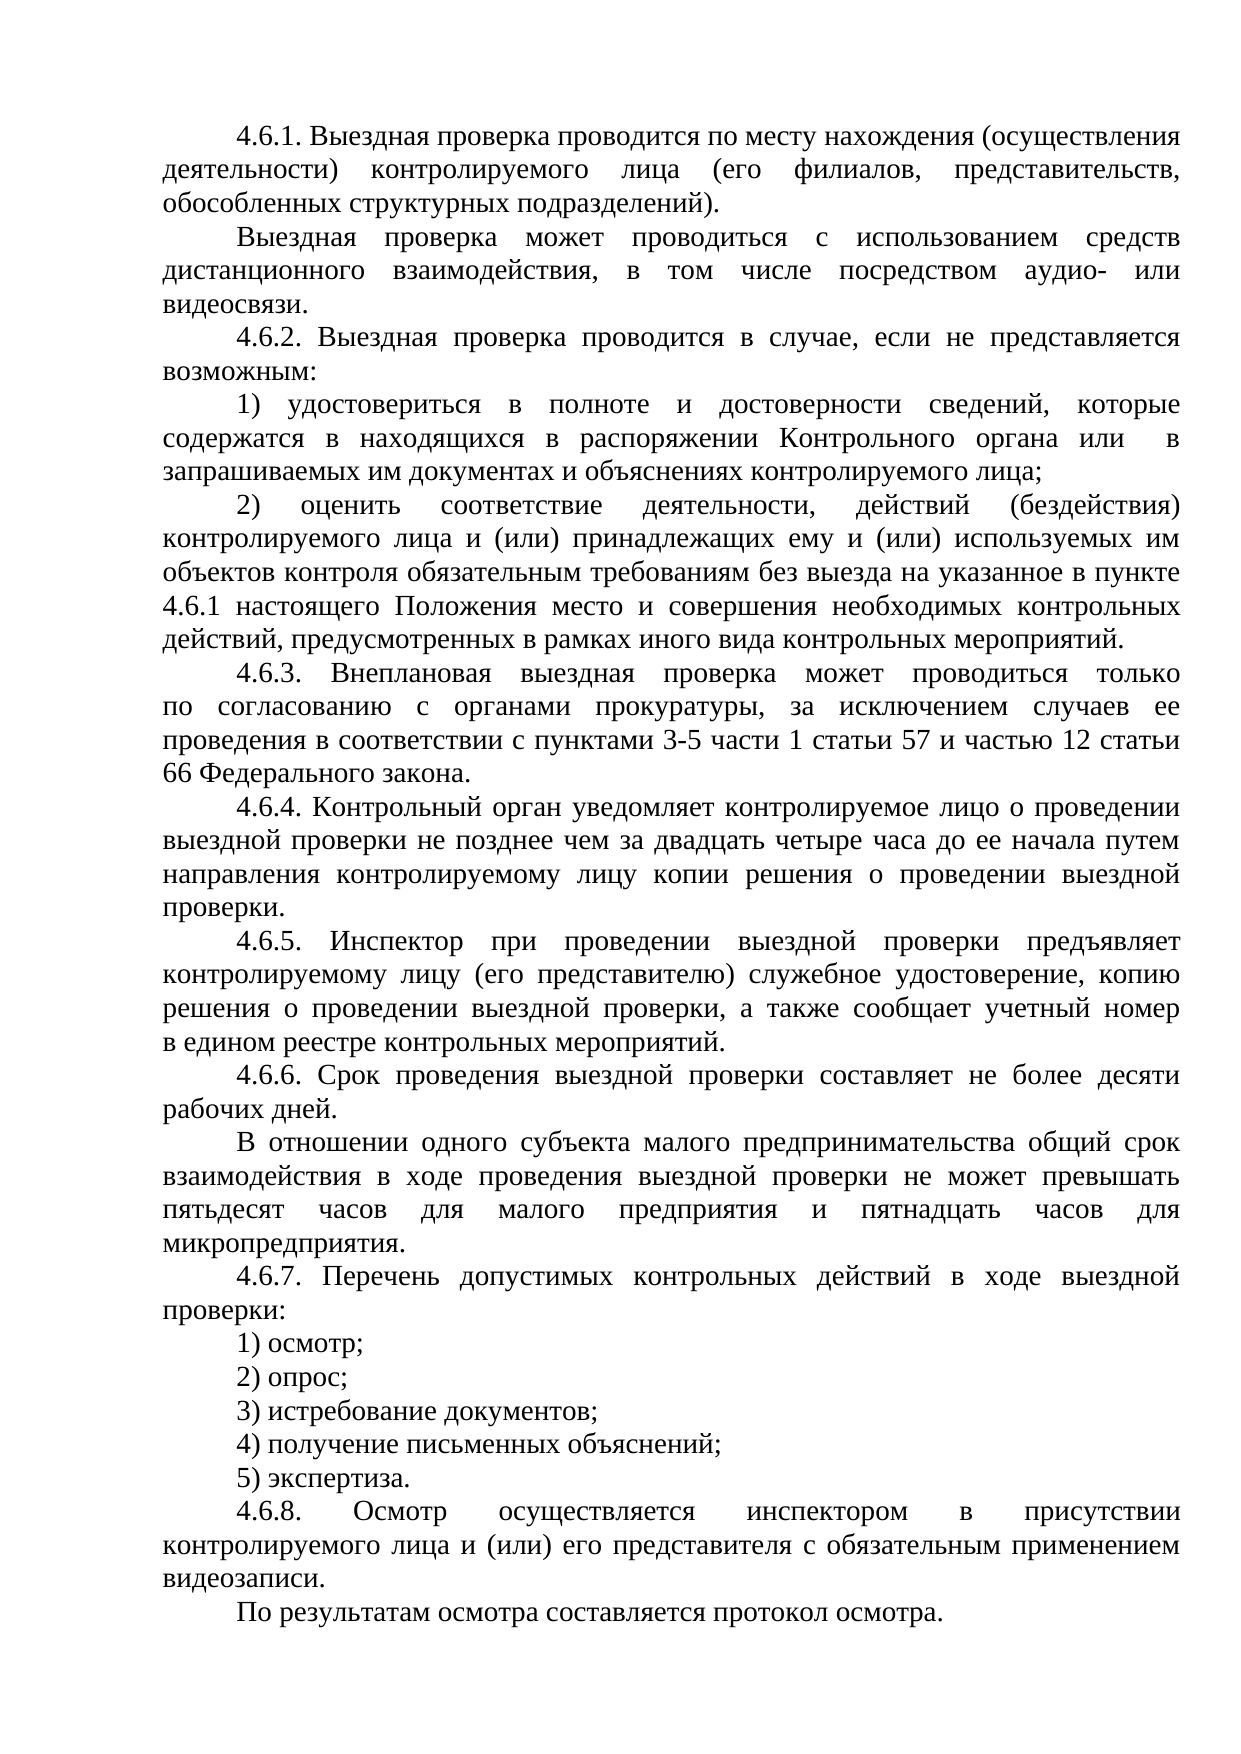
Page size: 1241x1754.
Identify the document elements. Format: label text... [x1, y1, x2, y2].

text По результатам осмотра составляется протокол осмотра. [162, 1594, 1181, 1627]
text 4.6.8. Осмотр осуществляется инспектором в присутствии контролируемого лица и (или) его представителя с обязательным применением видеозаписи. [162, 1493, 1181, 1594]
text 2) оценить соответствие деятельности, действий (бездействия) контролируемого лица и (или) принадлежащих ему и (или) используемых им объектов контроля обязательным требованиям без выезда на указанное в пункте 4.6.1 настоящего Положения место и совершения необходимых контрольных действий, предусмотренных в рамках иного вида контрольных мероприятий. [162, 487, 1181, 655]
text 5) экспертиза. [162, 1460, 1181, 1493]
text 4.6.4. Контрольный орган уведомляет контролируемое лицо о проведении выездной проверки не позднее чем за двадцать четыре часа до ее начала путем направления контролируемому лицу копии решения о проведении выездной проверки. [162, 789, 1181, 923]
list В отношении одного субъекта малого предпринимательства общий срок взаимодействия в ходе проведения выездной проверки не может превышать пятьдесят часов для малого предприятия и пятнадцать часов для микропредприятия. [162, 1124, 1181, 1258]
text 3) истребование документов; [162, 1393, 1181, 1426]
text 4.6.3. Внеплановая выездная проверка может проводиться только по согласованию с органами прокуратуры, за исключением случаев ее проведения в соответствии с пунктами 3-5 части 1 статьи 57 и частью 12 статьи 66 Федерального закона. [162, 655, 1181, 789]
text Выездная проверка может проводиться с использованием средств дистанционного взаимодействия, в том числе посредством аудио- или видеосвязи. [162, 219, 1181, 319]
text 2) опрос; [162, 1359, 1181, 1393]
list 4.6.6. Срок проведения выездной проверки составляет не более десяти рабочих дней. [162, 1057, 1181, 1124]
text 1) осмотр; [162, 1326, 1181, 1359]
list 4.6.1. Выездная проверка проводится по месту нахождения (осуществления деятельности) контролируемого лица (его филиалов, представительств, обособленных структурных подразделений). [162, 118, 1181, 219]
text 4) получение письменных объяснений; [162, 1426, 1181, 1460]
text 1) удостовериться в полноте и достоверности сведений, которые содержатся в находящихся в распоряжении Контрольного органа или в запрашиваемых им документах и объяснениях контролируемого лица; [162, 386, 1181, 487]
list 4.6.5. Инспектор при проведении выездной проверки предъявляет контролируемому лицу (его представителю) служебное удостоверение, копию решения о проведении выездной проверки, а также сообщает учетный номер в едином реестре контрольных мероприятий. [162, 923, 1181, 1057]
list 4.6.2. Выездная проверка проводится в случае, если не представляется возможным: [162, 319, 1181, 386]
text 4.6.7. Перечень допустимых контрольных действий в ходе выездной проверки: [162, 1258, 1181, 1326]
